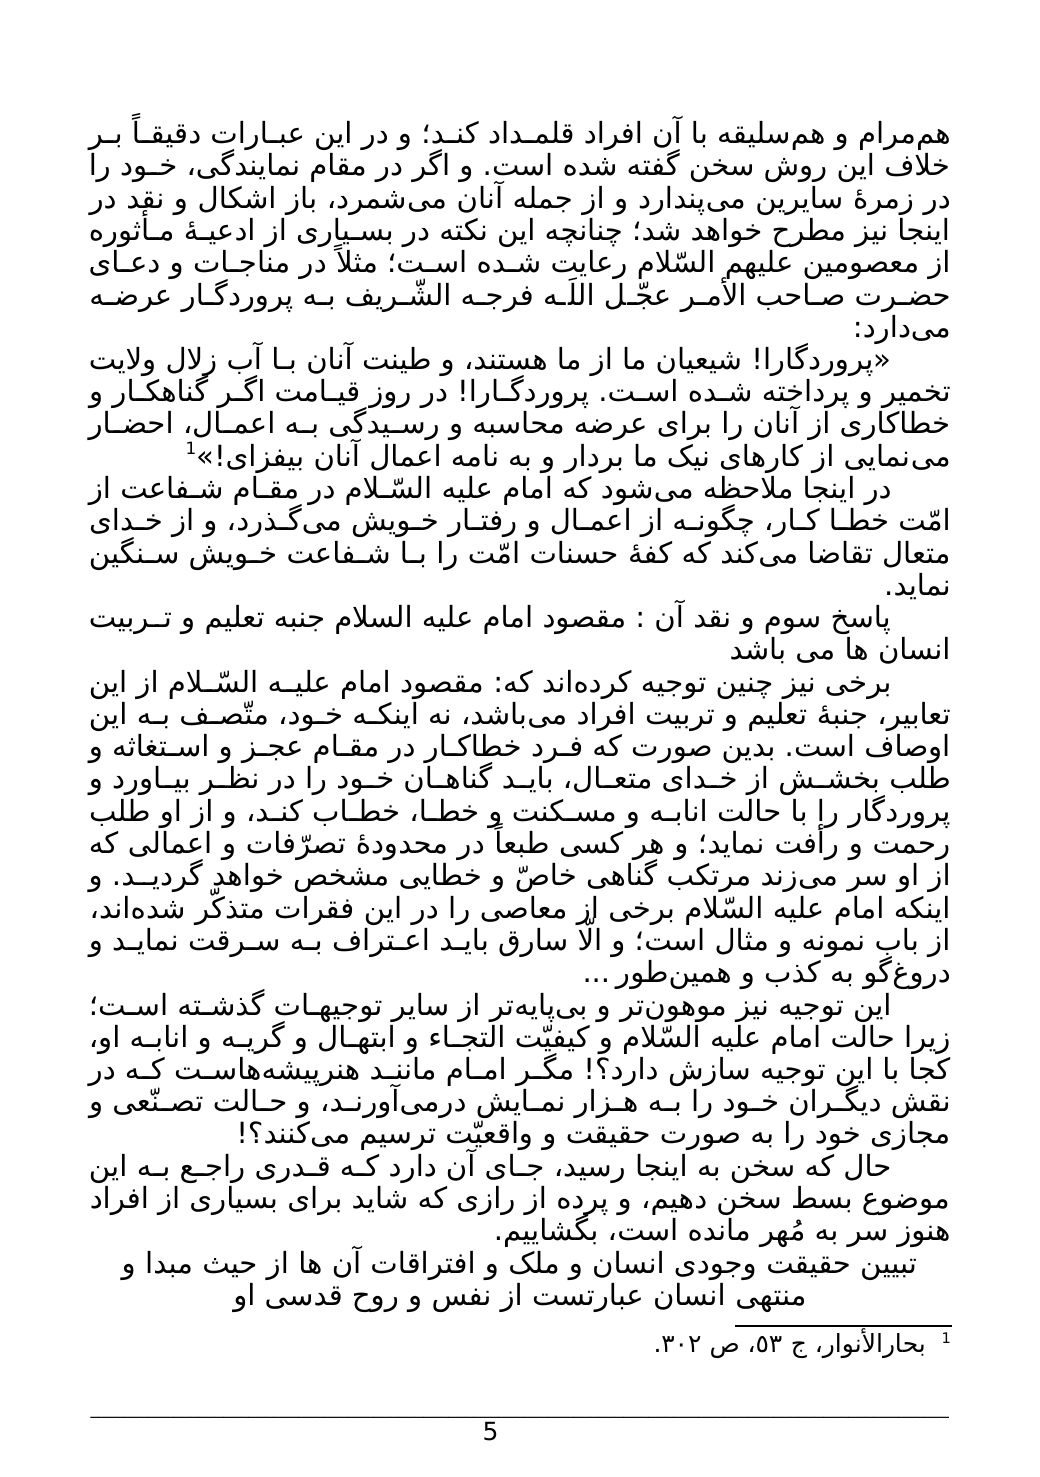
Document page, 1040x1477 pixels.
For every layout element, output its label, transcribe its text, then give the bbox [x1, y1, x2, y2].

text حال که سخن به اینجا رسید، جای آن دارد که قدری راجع به این موضوع بسط سخن دهیم، و پرده از رازی که شاید برای بسیاری از افراد هنوز سر به مُهر مانده است، بگشاییم. [89, 1151, 951, 1248]
text در اینجا ملاحظه می‌شود که امام علیه السّلام در مقام شفاعت از امّت خطا کار، چگونه از اعمال و رفتار خویش می‌گذرد، و از خدای متعال تقاضا می‌کند که کفۀ حسنات امّت را با شفاعت خویش سنگین نماید. [89, 473, 951, 602]
text «پروردگارا! شیعیان ما از ما هستند، و طینت آنان با آب زلال ولایت تخمیر و پرداخته شده است. پروردگارا! در روز قیامت اگر گناهکار و خطاکاری از آنان را برای عرضه محاسبه و رسیدگی به اعمال، احضار می‌نمایی از کارهای نیک ما بردار و به نامه اعمال آنان بیفزای!» [89, 344, 951, 473]
text پاسخ سوم و نقد آن : مقصود امام علیه السلام جنبه تعلیم و تربیت انسان ها می باشد [89, 602, 951, 667]
text این توجیه نیز موهون‌تر و بی‌پایه‌تر از سایر توجیهات گذشته است؛ زیرا حالت امام علیه السّلام و کیفیّت التجاء و ابتهال و گریه و انابه او، کجا با این توجیه سازش دارد؟! مگر امام مانند هنرپیشه‌هاست که در نقش دیگران خود را به هزار نمایش درمی‌آورند، و حالت تصنّعی و مجازی خود را به صورت حقیقت و واقعیّت ترسیم می‌کنند؟! [89, 989, 951, 1151]
text تبیین حقیقت وجودی انسان و ملک و افتراقات آن ها از حیث مبدا و منتهی انسان عبارتست از نفس و روح قدسی او [89, 1248, 951, 1312]
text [89, 118, 951, 344]
text برخی نیز چنین توجیه کرده‌اند که: مقصود امام علیه السّلام از این تعابیر، جنبۀ تعلیم و تربیت افراد می‌باشد، نه اینکه خود، متّصف به این اوصاف است. بدین صورت که فرد خطاکار در مقام عجز و استغاثه و طلب بخشش از خدای متعال، باید گناهان خود را در نظر بیاورد و پروردگار را با حالت انابه و مسکنت و خطا، خطاب کند، و از او طلب رحمت و رأفت نماید؛ و هر کسی طبعاً در محدودۀ تصرّفات و اعمالی که از او سر می‌زند مرتکب گناهی خاصّ و خطایی مشخص خواهد گردید. و اینکه امام علیه السّلام برخی از معاصی را در این فقرات متذکّر شده‌اند، از باب نمونه و مثال است؛ و الّا سارق باید اعتراف به سرقت نماید و دروغ‌گو به کذب و همین‌طور ... [89, 667, 951, 989]
